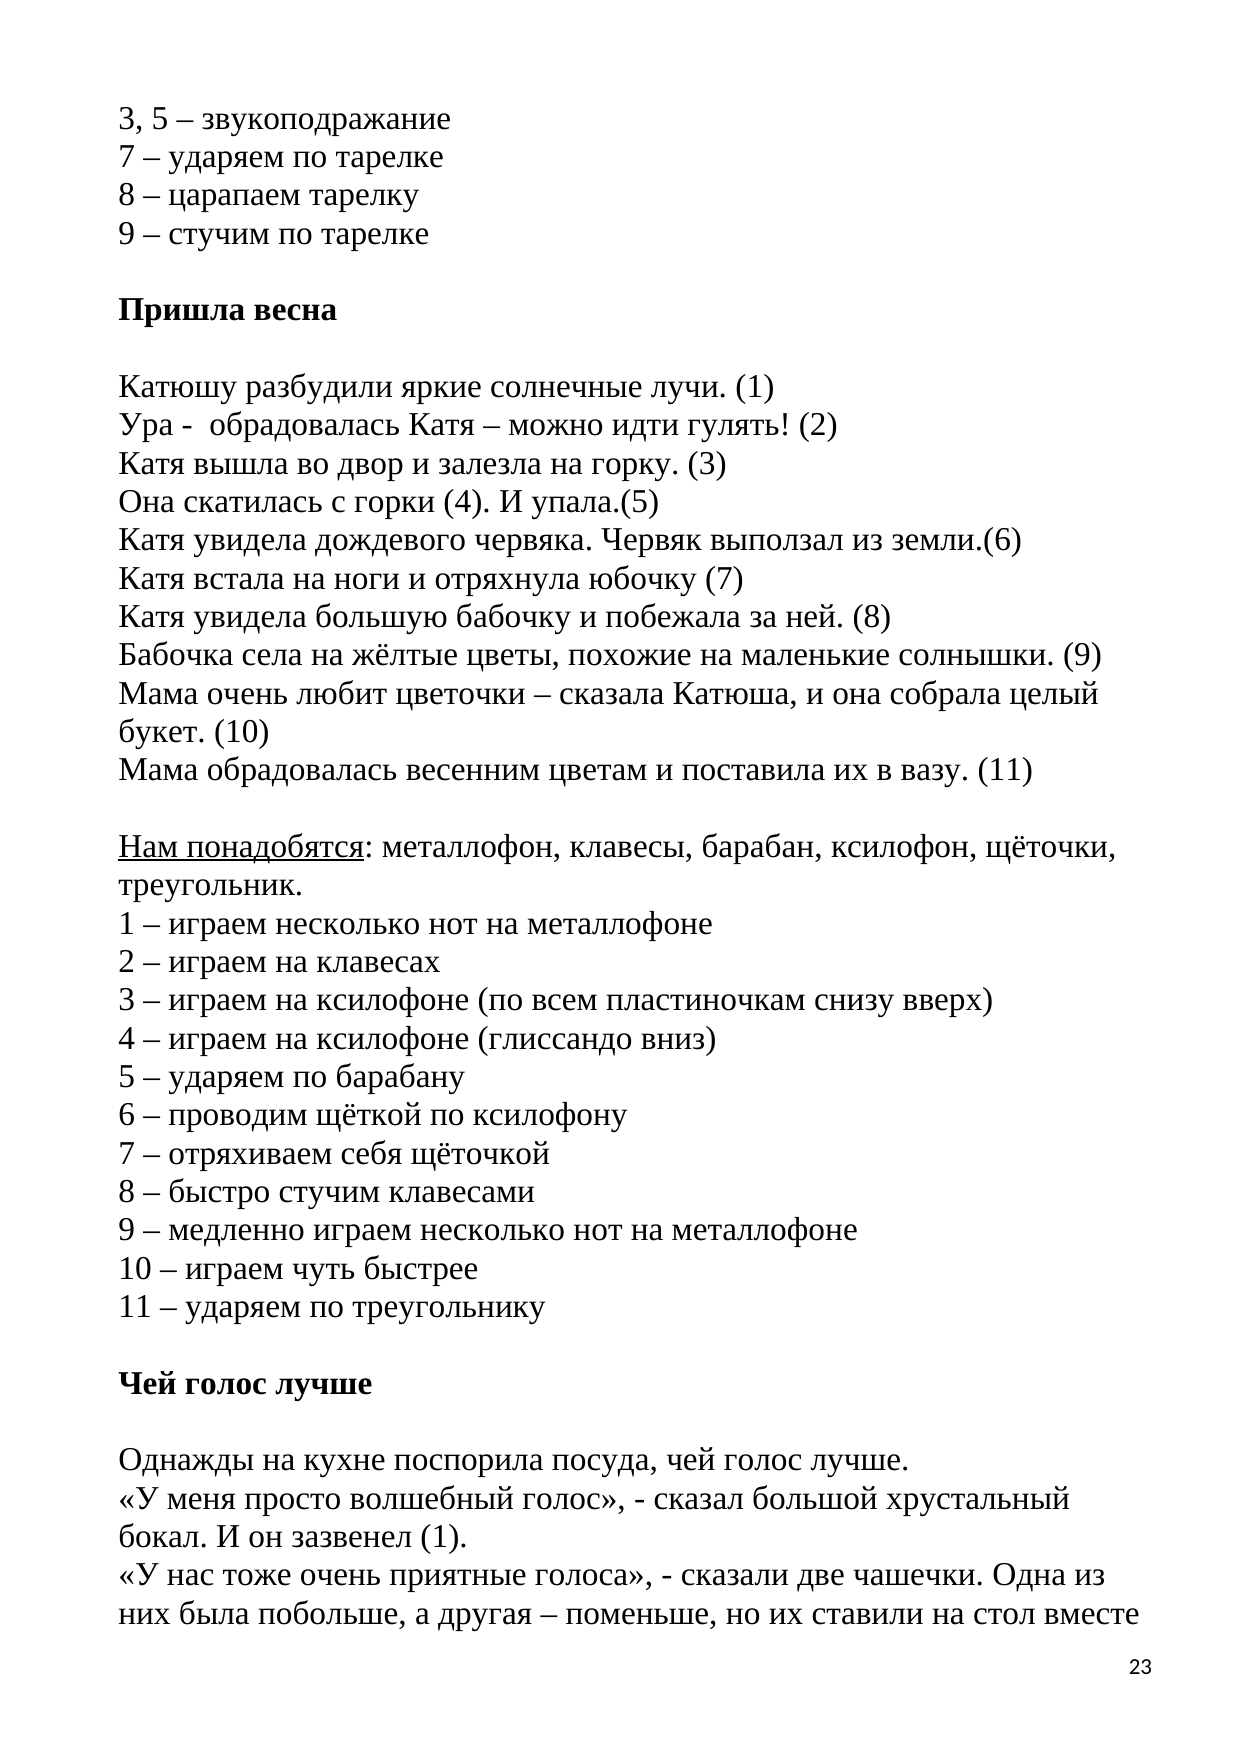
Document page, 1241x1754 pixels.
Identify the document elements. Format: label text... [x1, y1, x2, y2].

text Нам понадобятся: металлофон, клавесы, барабан, ксилофон, щёточки, треугольник. [118, 826, 1152, 903]
text Катюшу разбудили яркие солнечные лучи. (1) [118, 366, 1152, 404]
text 6 – проводим щёткой по ксилофону [118, 1094, 1152, 1133]
text 7 – ударяем по тарелке [118, 136, 1152, 174]
text них была побольше, а другая – поменьше, но их ставили на стол вместе [118, 1593, 1152, 1631]
text Катя вышла во двор и залезла на горку. (3) [118, 443, 1152, 481]
text 7 – отряхиваем себя щёточкой [118, 1133, 1152, 1171]
text Пришла весна [118, 289, 1152, 328]
text 3 – играем на ксилофоне (по всем пластиночкам снизу вверх) [118, 979, 1152, 1018]
text 4 – играем на ксилофоне (глиссандо вниз) [118, 1018, 1152, 1056]
text 10 – играем чуть быстрее [118, 1248, 1152, 1286]
text бокал. И он зазвенел (1). [118, 1516, 1152, 1554]
text Однажды на кухне поспорила посуда, чей голос лучше. [118, 1439, 1152, 1478]
text Ура - обрадовалась Катя – можно идти гулять! (2) [118, 404, 1152, 443]
text 2 – играем на клавесах [118, 941, 1152, 979]
text Чей голос лучше [118, 1363, 1152, 1401]
text 5 – ударяем по барабану [118, 1056, 1152, 1094]
text 9 – медленно играем несколько нот на металлофоне [118, 1209, 1152, 1248]
text Мама обрадовалась весенним цветам и поставила их в вазу. (11) [118, 749, 1152, 788]
text Бабочка села на жёлтые цветы, похожие на маленькие солнышки. (9) [118, 634, 1152, 673]
text 3, 5 – звукоподражание [118, 98, 1152, 136]
text 11 – ударяем по треугольнику [118, 1286, 1152, 1324]
text «У меня просто волшебный голос», - сказал большой хрустальный [118, 1478, 1152, 1516]
text 9 – стучим по тарелке [118, 213, 1152, 251]
text Катя увидела большую бабочку и побежала за ней. (8) [118, 596, 1152, 634]
text Катя увидела дождевого червяка. Червяк выползал из земли.(6) [118, 519, 1152, 558]
text Катя встала на ноги и отряхнула юбочку (7) [118, 558, 1152, 596]
text «У нас тоже очень приятные голоса», - сказали две чашечки. Одна из [118, 1554, 1152, 1593]
text Мама очень любит цветочки – сказала Катюша, и она собрала целый букет. (10) [118, 673, 1152, 749]
text Она скатилась с горки (4). И упала.(5) [118, 481, 1152, 519]
text 1 – играем несколько нот на металлофоне [118, 903, 1152, 941]
text 8 – быстро стучим клавесами [118, 1171, 1152, 1209]
text 8 – царапаем тарелку [118, 174, 1152, 213]
